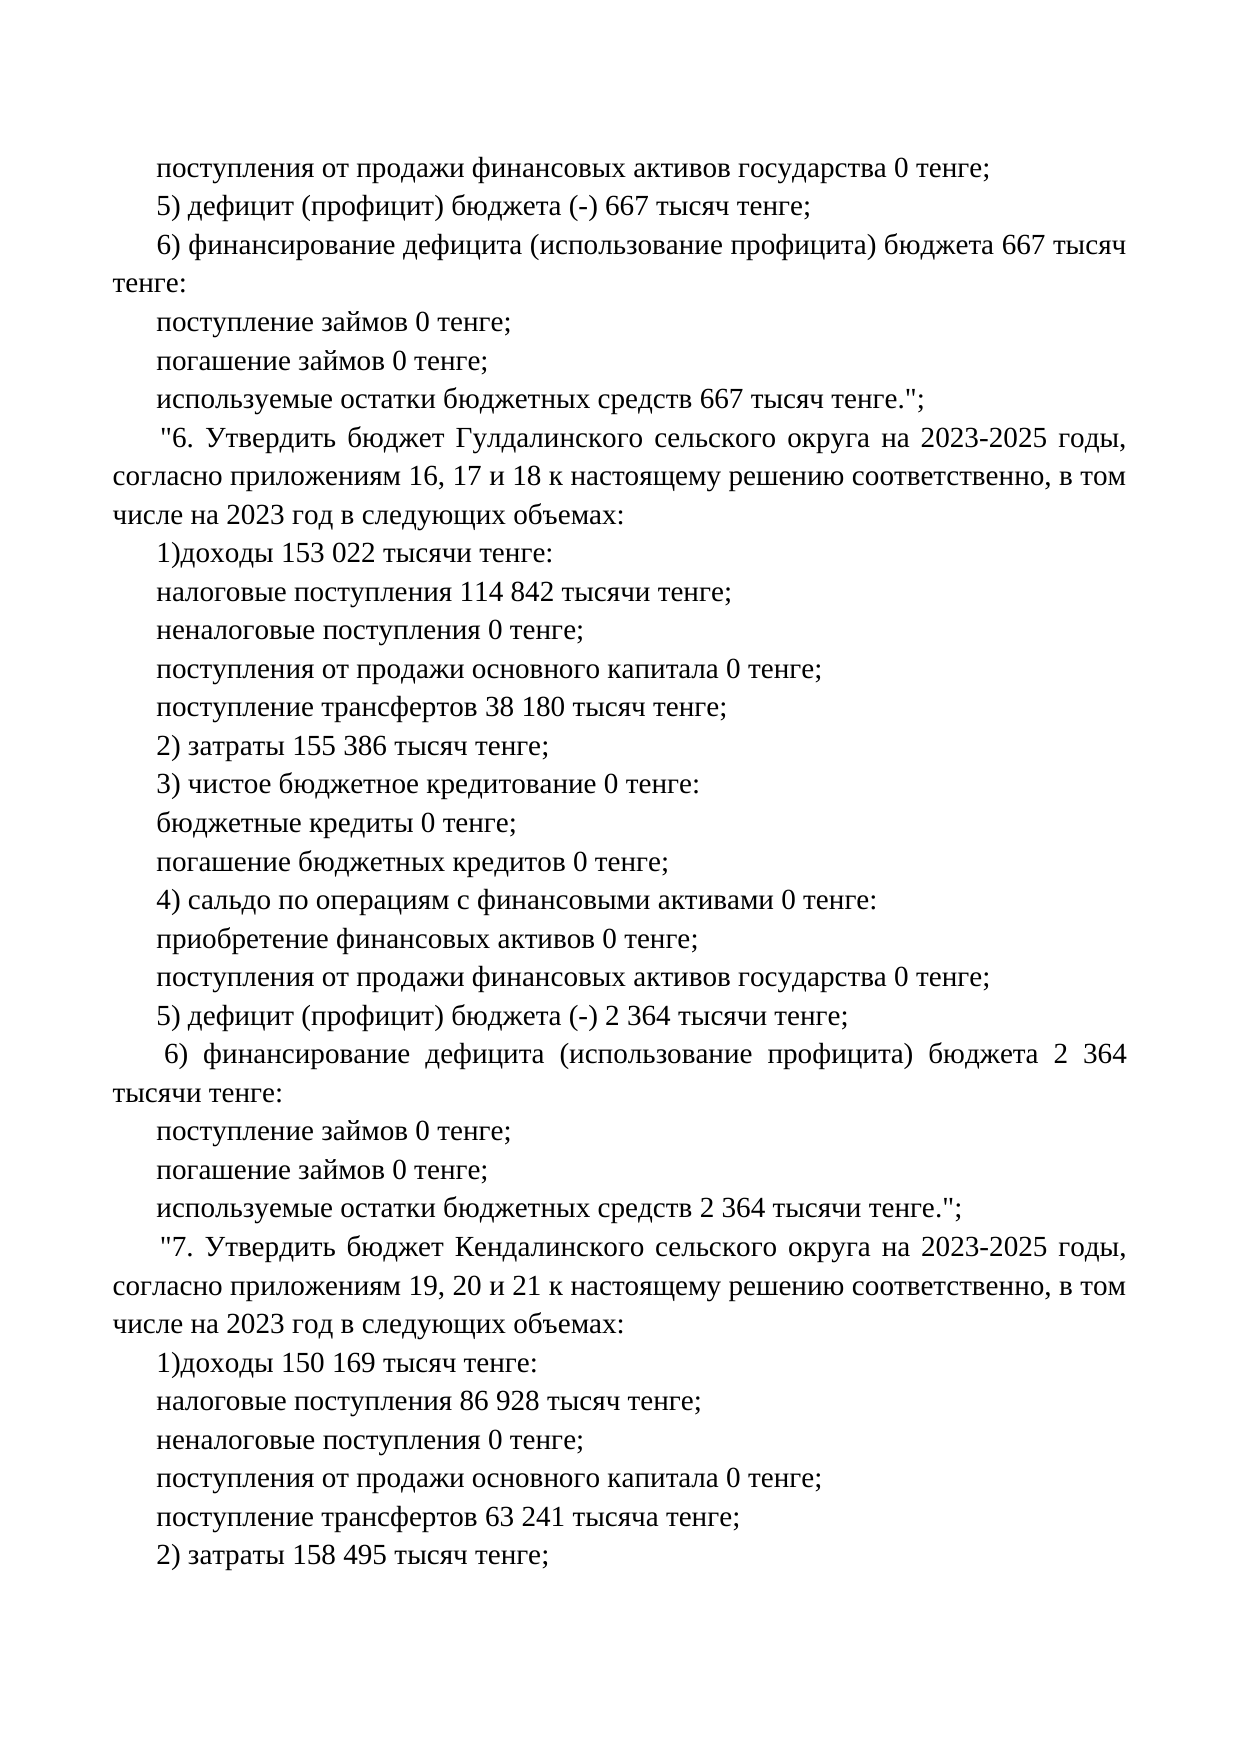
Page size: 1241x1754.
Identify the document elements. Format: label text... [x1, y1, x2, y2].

text 4) сальдо по операциям с финансовыми активами 0 тенге: [112, 882, 1128, 916]
text 2) затраты 155 386 тысяч тенге; [112, 728, 1128, 762]
text бюджетные кредиты 0 тенге; [112, 805, 1128, 839]
text приобретение финансовых активов 0 тенге; [112, 921, 1128, 954]
text 6) финансирование дефицита (использование профицита) бюджета 667 тысяч тенге: [112, 227, 1128, 299]
text неналоговые поступления 0 тенге; [112, 1422, 1128, 1455]
text поступление займов 0 тенге; [112, 304, 1128, 338]
text налоговые поступления 86 928 тысяч тенге; [112, 1383, 1128, 1417]
text погашение займов 0 тенге; [112, 1152, 1128, 1186]
text 6) финансирование дефицита (использование профицита) бюджета 2 364 тысячи тенге: [112, 1036, 1128, 1108]
text 1)доходы 153 022 тысячи тенге: [112, 535, 1128, 569]
text погашение займов 0 тенге; [112, 343, 1128, 376]
text поступления от продажи основного капитала 0 тенге; [112, 651, 1128, 684]
text погашение бюджетных кредитов 0 тенге; [112, 844, 1128, 877]
text 5) дефицит (профицит) бюджета (-) 2 364 тысячи тенге; [112, 998, 1128, 1031]
text используемые остатки бюджетных средств 2 364 тысячи тенге."; [112, 1191, 1128, 1224]
text поступление займов 0 тенге; [112, 1113, 1128, 1147]
text используемые остатки бюджетных средств 667 тысяч тенге."; [112, 381, 1128, 415]
text "7. Утвердить бюджет Кендалинского сельского округа на 2023-2025 годы, согласно приложениям 19, 20 и 21 к настоящему решению соответственно, в том числе на 2023 год в следующих объемах: [112, 1229, 1128, 1340]
text неналоговые поступления 0 тенге; [112, 612, 1128, 646]
text 1)доходы 150 169 тысяч тенге: [112, 1345, 1128, 1378]
text поступление трансфертов 63 241 тысяча тенге; [112, 1499, 1128, 1532]
text поступления от продажи финансовых активов государства 0 тенге; [112, 150, 1128, 183]
text 2) затраты 158 495 тысяч тенге; [112, 1537, 1128, 1571]
text 5) дефицит (профицит) бюджета (-) 667 тысяч тенге; [112, 188, 1128, 222]
text налоговые поступления 114 842 тысячи тенге; [112, 574, 1128, 607]
text "6. Утвердить бюджет Гулдалинского сельского округа на 2023-2025 годы, согласно приложениям 16, 17 и 18 к настоящему решению соответственно, в том числе на 2023 год в следующих объемах: [112, 420, 1128, 530]
text поступление трансфертов 38 180 тысяч тенге; [112, 689, 1128, 723]
text поступления от продажи основного капитала 0 тенге; [112, 1460, 1128, 1494]
text поступления от продажи финансовых активов государства 0 тенге; [112, 959, 1128, 993]
text 3) чистое бюджетное кредитование 0 тенге: [112, 767, 1128, 800]
